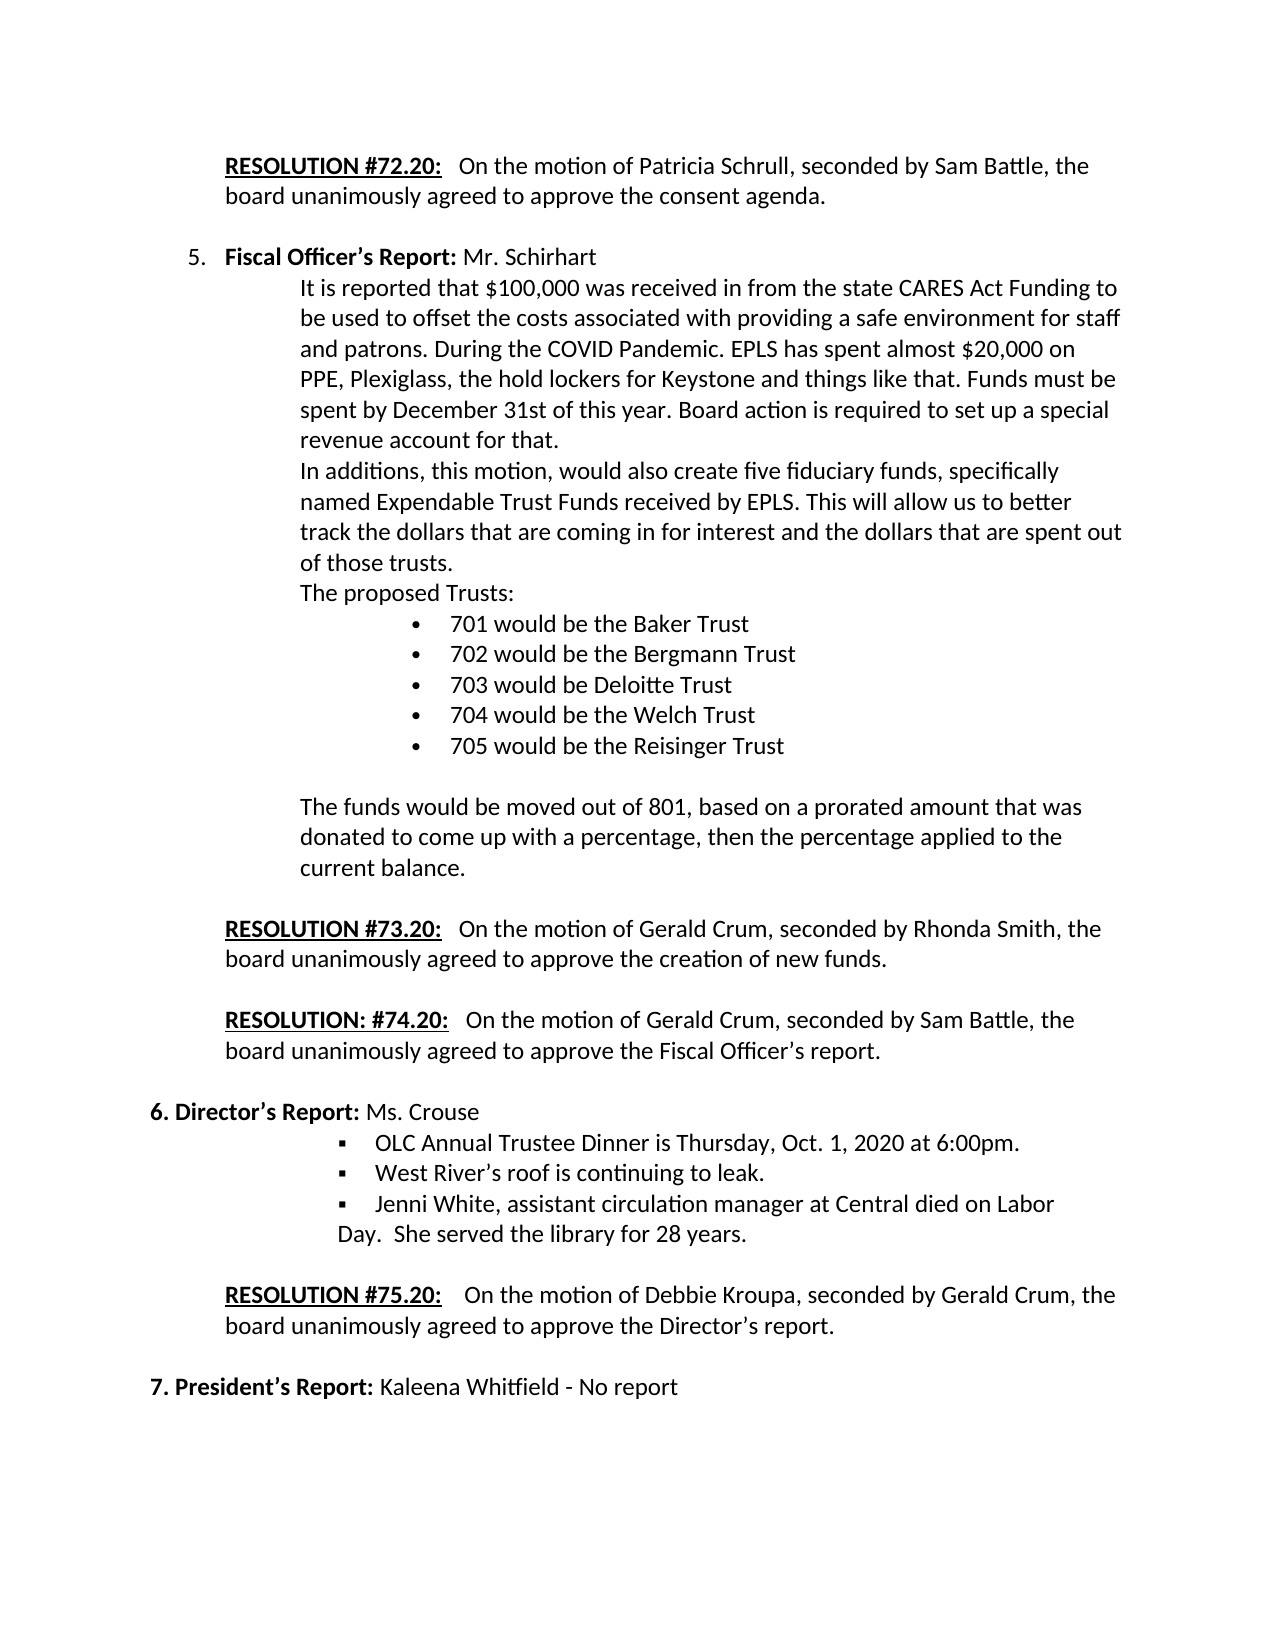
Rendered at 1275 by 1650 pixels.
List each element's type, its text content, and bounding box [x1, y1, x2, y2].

text RESOLUTION #73.20: On the motion of Gerald Crum, seconded by Rhonda Smith, the board unanimously agreed to approve the creation of new funds. [225, 913, 1125, 974]
text In additions, this motion, would also create five fiduciary funds, specifically named Expendable Trust Funds received by EPLS. This will allow us to better track the dollars that are coming in for interest and the dollars that are spent out of those trusts. [300, 455, 1125, 577]
text The funds would be moved out of 801, based on a prorated amount that was donated to come up with a percentage, then the percentage applied to the current balance. [300, 791, 1125, 882]
list 702 would be the Bergmann Trust [412, 638, 1125, 669]
list OLC Annual Trustee Dinner is Thursday, Oct. 1, 2020 at 6:00pm. [337, 1127, 1125, 1157]
list 705 would be the Reisinger Trust [412, 730, 1125, 760]
list 704 would be the Welch Trust [412, 699, 1125, 730]
text RESOLUTION #72.20: On the motion of Patricia Schrull, seconded by Sam Battle, the board unanimously agreed to approve the consent agenda. [225, 150, 1125, 211]
list 703 would be Deloitte Trust [412, 669, 1125, 699]
text 7. President’s Report: Kaleena Whitfield - No report [150, 1371, 1125, 1401]
text RESOLUTION #75.20: On the motion of Debbie Kroupa, seconded by Gerald Crum, the board unanimously agreed to approve the Director’s report. [225, 1279, 1125, 1340]
list Fiscal Officer’s Report: Mr. Schirhart [187, 242, 1125, 272]
list West River’s roof is continuing to leak. [337, 1157, 1125, 1188]
text The proposed Trusts: [300, 577, 1125, 608]
text It is reported that $100,000 was received in from the state CARES Act Funding to be used to offset the costs associated with providing a safe environment for staff and patrons. During the COVID Pandemic. EPLS has spent almost $20,000 on PPE, Plexiglass, the hold lockers for Keystone and things like that. Funds must be spent by December 31st of this year. Board action is required to set up a special revenue account for that. [300, 272, 1125, 455]
text RESOLUTION: #74.20: On the motion of Gerald Crum, seconded by Sam Battle, the board unanimously agreed to approve the Fiscal Officer’s report. [225, 1004, 1125, 1066]
list Jenni White, assistant circulation manager at Central died on Labor Day. She served the library for 28 years. [337, 1188, 1125, 1249]
text 6. Director’s Report: Ms. Crouse [150, 1096, 1125, 1127]
list 701 would be the Baker Trust [412, 608, 1125, 638]
